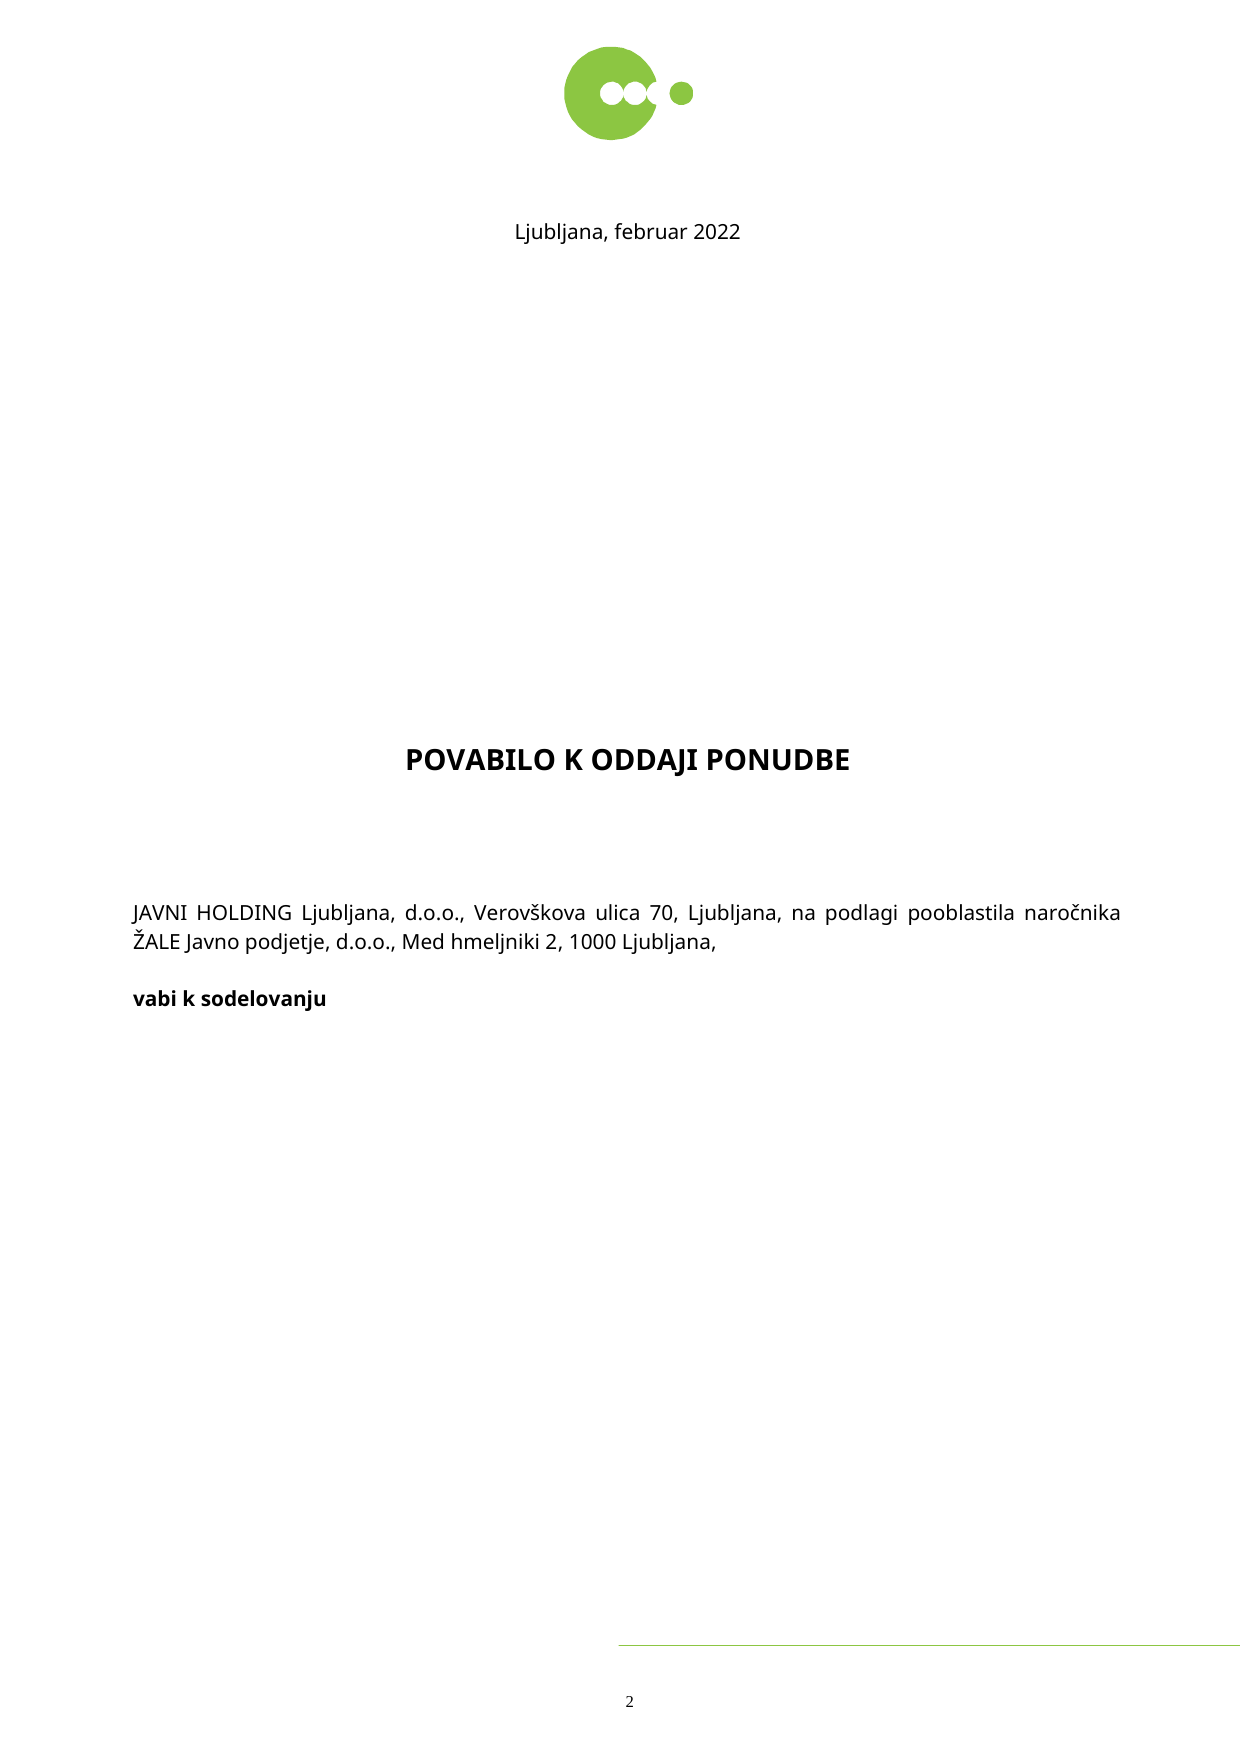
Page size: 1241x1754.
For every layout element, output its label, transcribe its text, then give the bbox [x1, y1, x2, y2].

text POVABILO K ODDAJI PONUDBE [133, 739, 1122, 779]
text Ljubljana, februar 2022 [133, 217, 1122, 245]
text JAVNI HOLDING Ljubljana, d.o.o., Verovškova ulica 70, Ljubljana, na podlagi pooblastila naročnika ŽALE Javno podjetje, d.o.o., Med hmeljniki 2, 1000 Ljubljana, [133, 898, 1122, 955]
text vabi k sodelovanju [133, 984, 1122, 1012]
